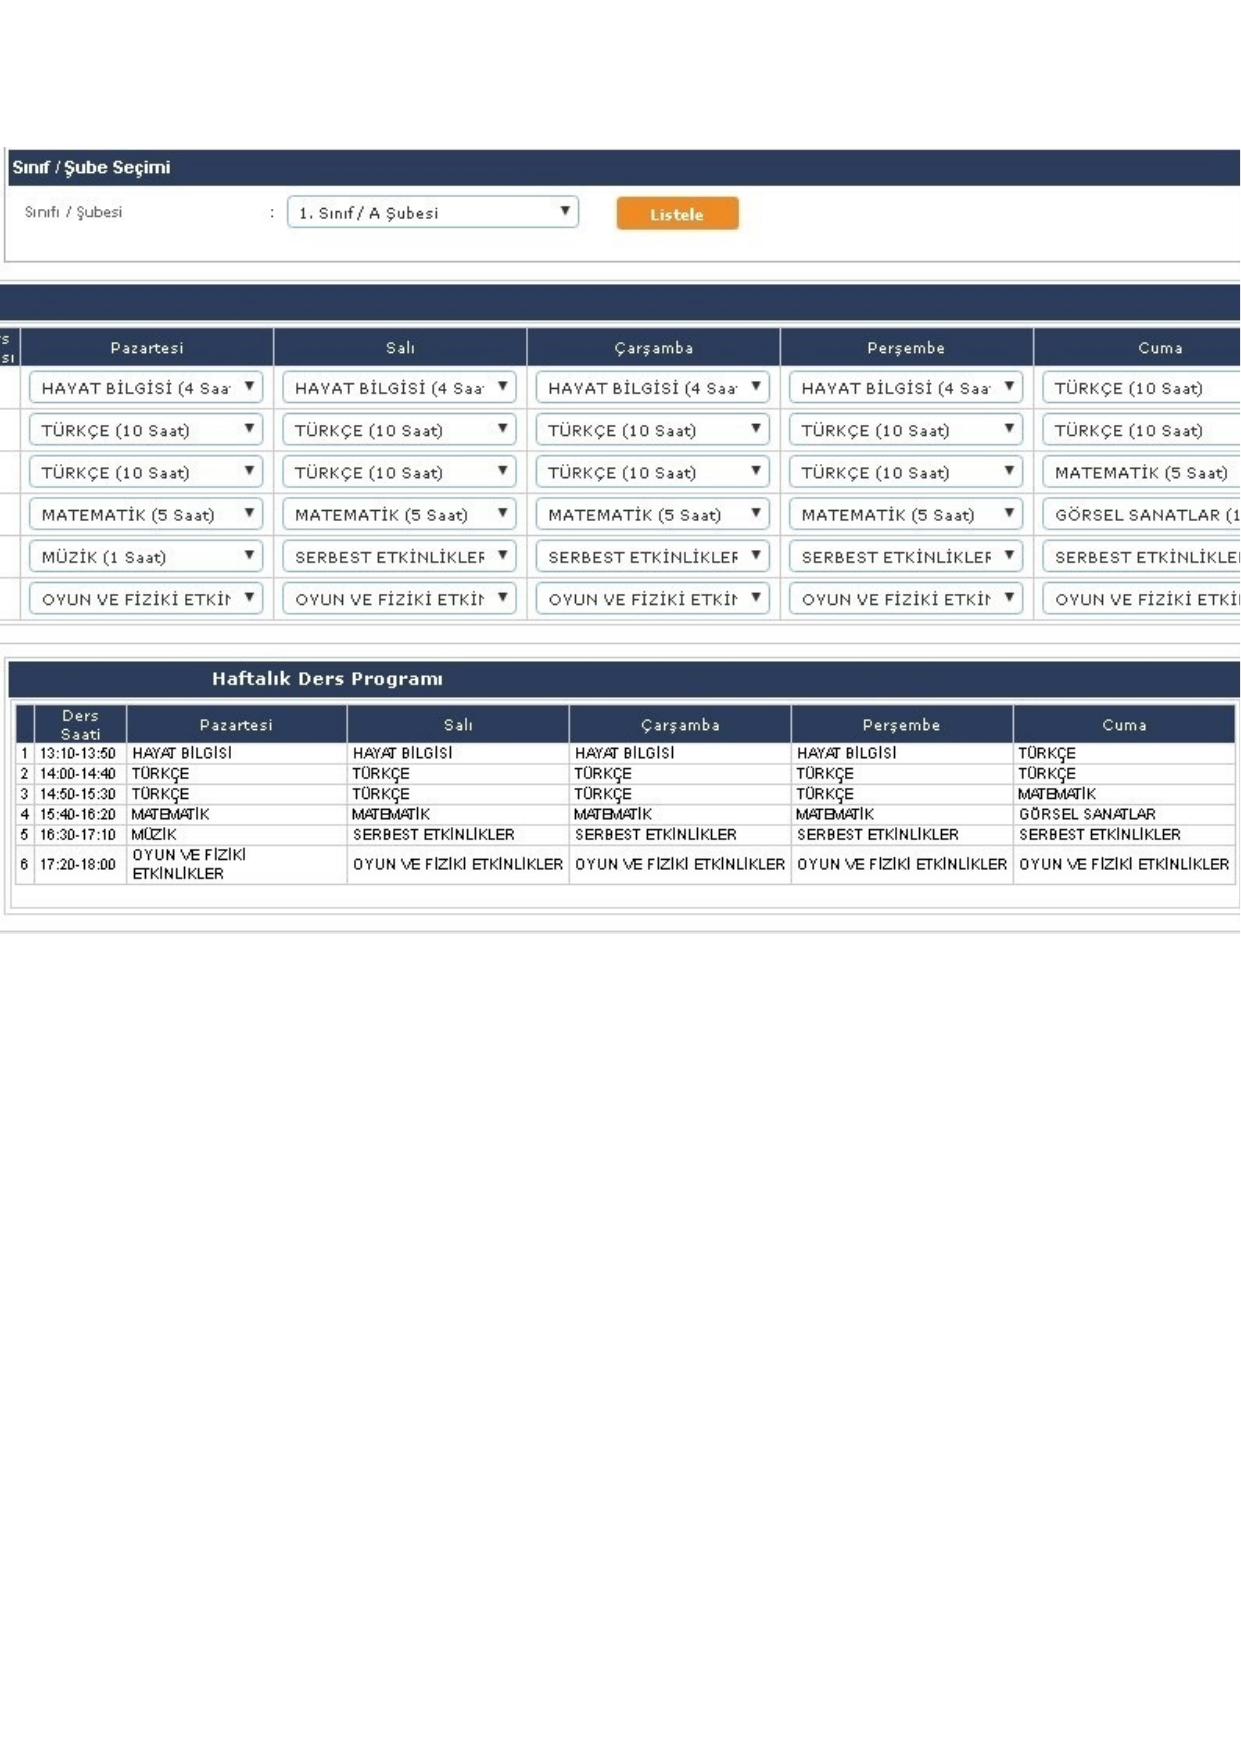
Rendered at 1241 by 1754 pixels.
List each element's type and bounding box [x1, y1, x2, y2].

picture [0, 147, 1241, 934]
